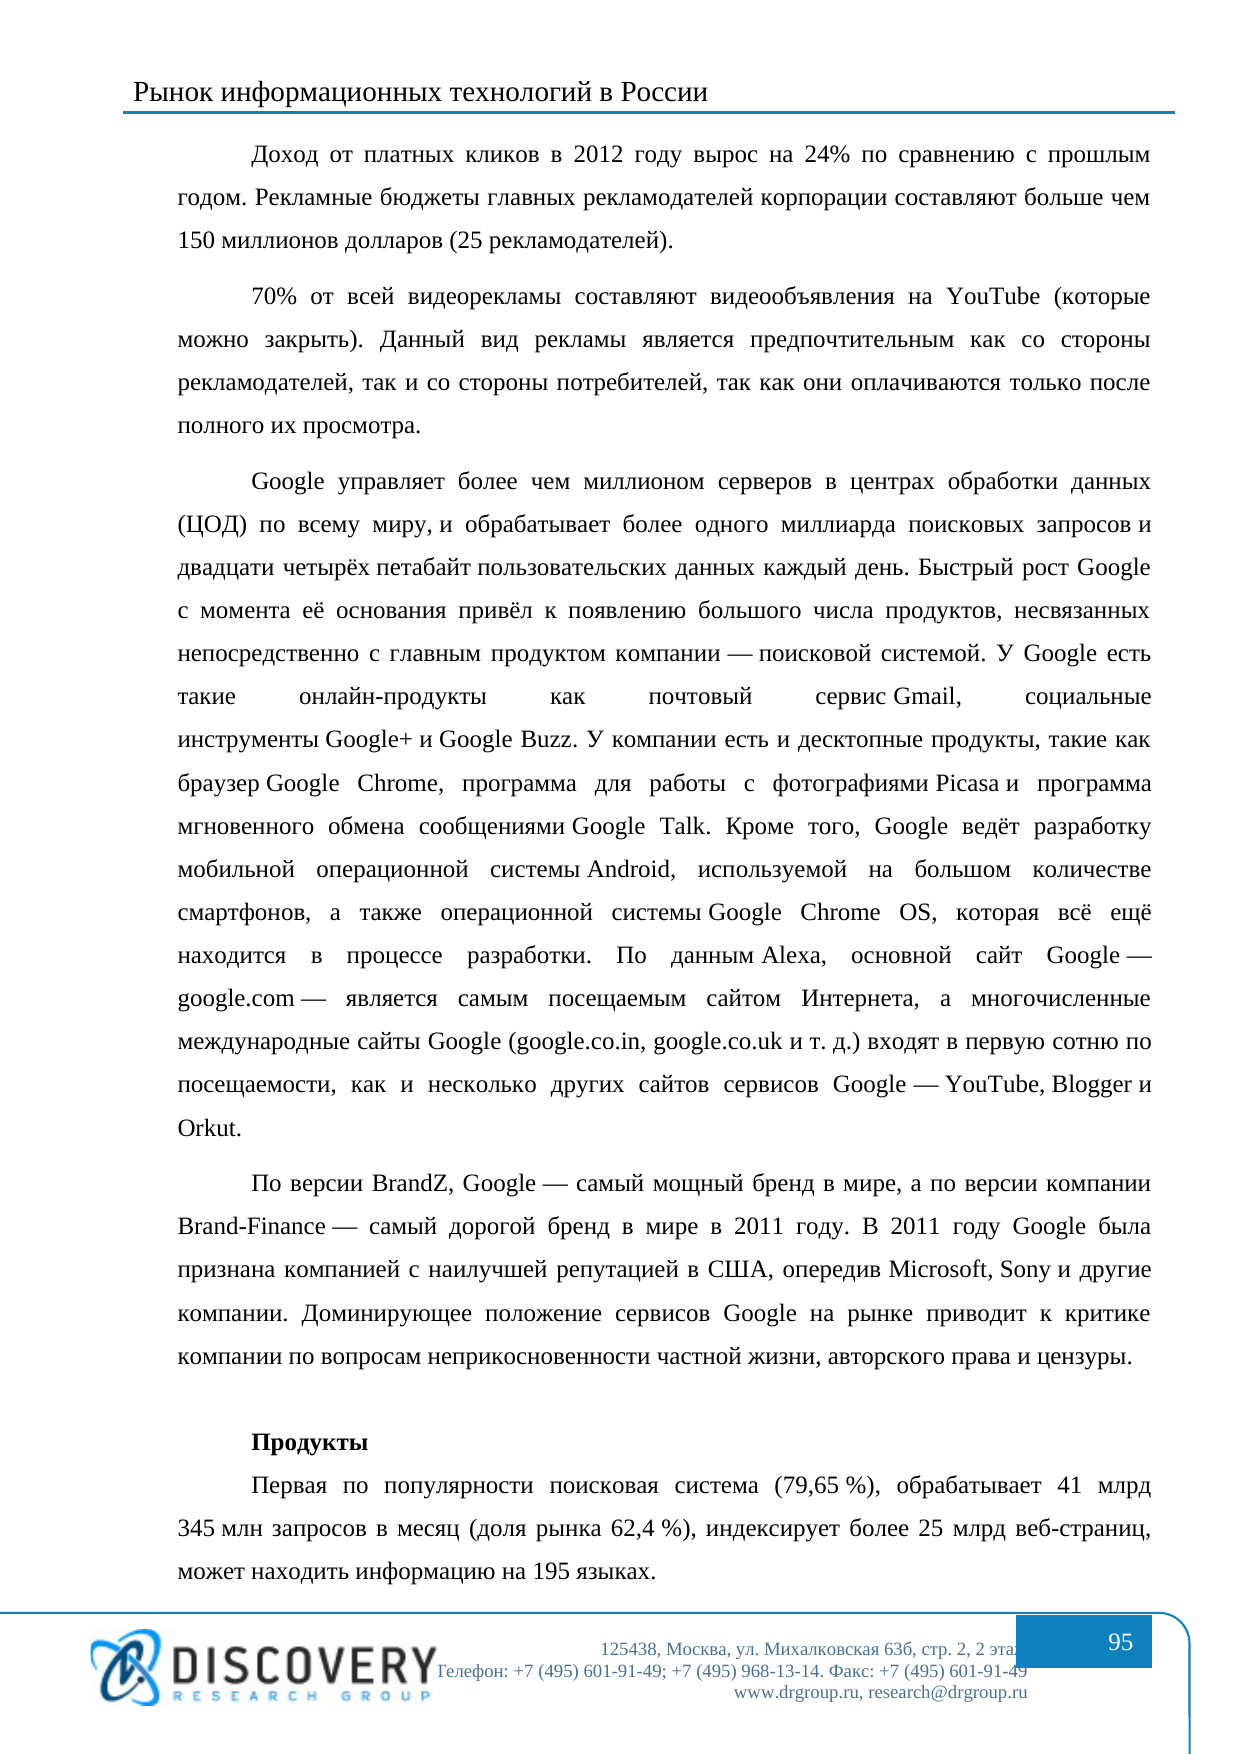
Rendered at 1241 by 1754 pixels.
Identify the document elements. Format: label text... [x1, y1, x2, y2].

text Продукты [177, 1427, 1152, 1456]
text Google управляет более чем миллионом серверов в центрах обработки данных (ЦОД) по всему миру, и обрабатывает более одного миллиарда поисковых запросов и двадцати четырёх петабайт пользовательских данных каждый день. Быстрый рост Google с момента её основания привёл к появлению большого числа продуктов, несвязанных непосредственно с главным продуктом компании — поисковой системой. У Google есть такие онлайн-продукты как почтовый сервис Gmail, социальные инструменты Google+ и Google Buzz. У компании есть и десктопные продукты, такие как браузер Google Chrome, программа для работы с фотографиями Picasa и программа мгновенного обмена сообщениями Google Talk. Кроме того, Google ведёт разработку мобильной операционной системы Android, используемой на большом количестве смартфонов, а также операционной системы Google Chrome OS, которая всё ещё находится в процессе разработки. По данным Alexa, основной сайт Google — google.com — является самым посещаемым сайтом Интернета, а многочисленные международные сайты Google (google.co.in, google.co.uk и т. д.) входят в первую сотню по посещаемости, как и несколько других сайтов сервисов Google — YouTube, Blogger и Orkut. [177, 466, 1152, 1141]
text Доход от платных кликов в 2012 году вырос на 24% по сравнению с прошлым годом. Рекламные бюджеты главных рекламодателей корпорации составляют больше чем 150 миллионов долларов (25 рекламодателей). [177, 139, 1152, 254]
text 70% от всей видеорекламы составляют видеообъявления на YouTube (которые можно закрыть). Данный вид рекламы является предпочтительным как со стороны рекламодателей, так и со стороны потребителей, так как они оплачиваются только после полного их просмотра. [177, 281, 1152, 439]
text Первая по популярности поисковая система (79,65 %), обрабатывает 41 млрд 345 млн запросов в месяц (доля рынка 62,4 %), индексирует более 25 млрд веб-страниц, может находить информацию на 195 языках. [177, 1470, 1152, 1585]
picture [90, 1629, 438, 1706]
text По версии BrandZ, Google — самый мощный бренд в мире, а по версии компании Brand-Finance — самый дорогой бренд в мире в 2011 году. В 2011 году Google была признана компанией с наилучшей репутацией в США, опередив Microsoft, Sony и другие компании. Доминирующее положение сервисов Google на рынке приводит к критике компании по вопросам неприкосновенности частной жизни, авторского права и цензуры. [177, 1168, 1152, 1369]
